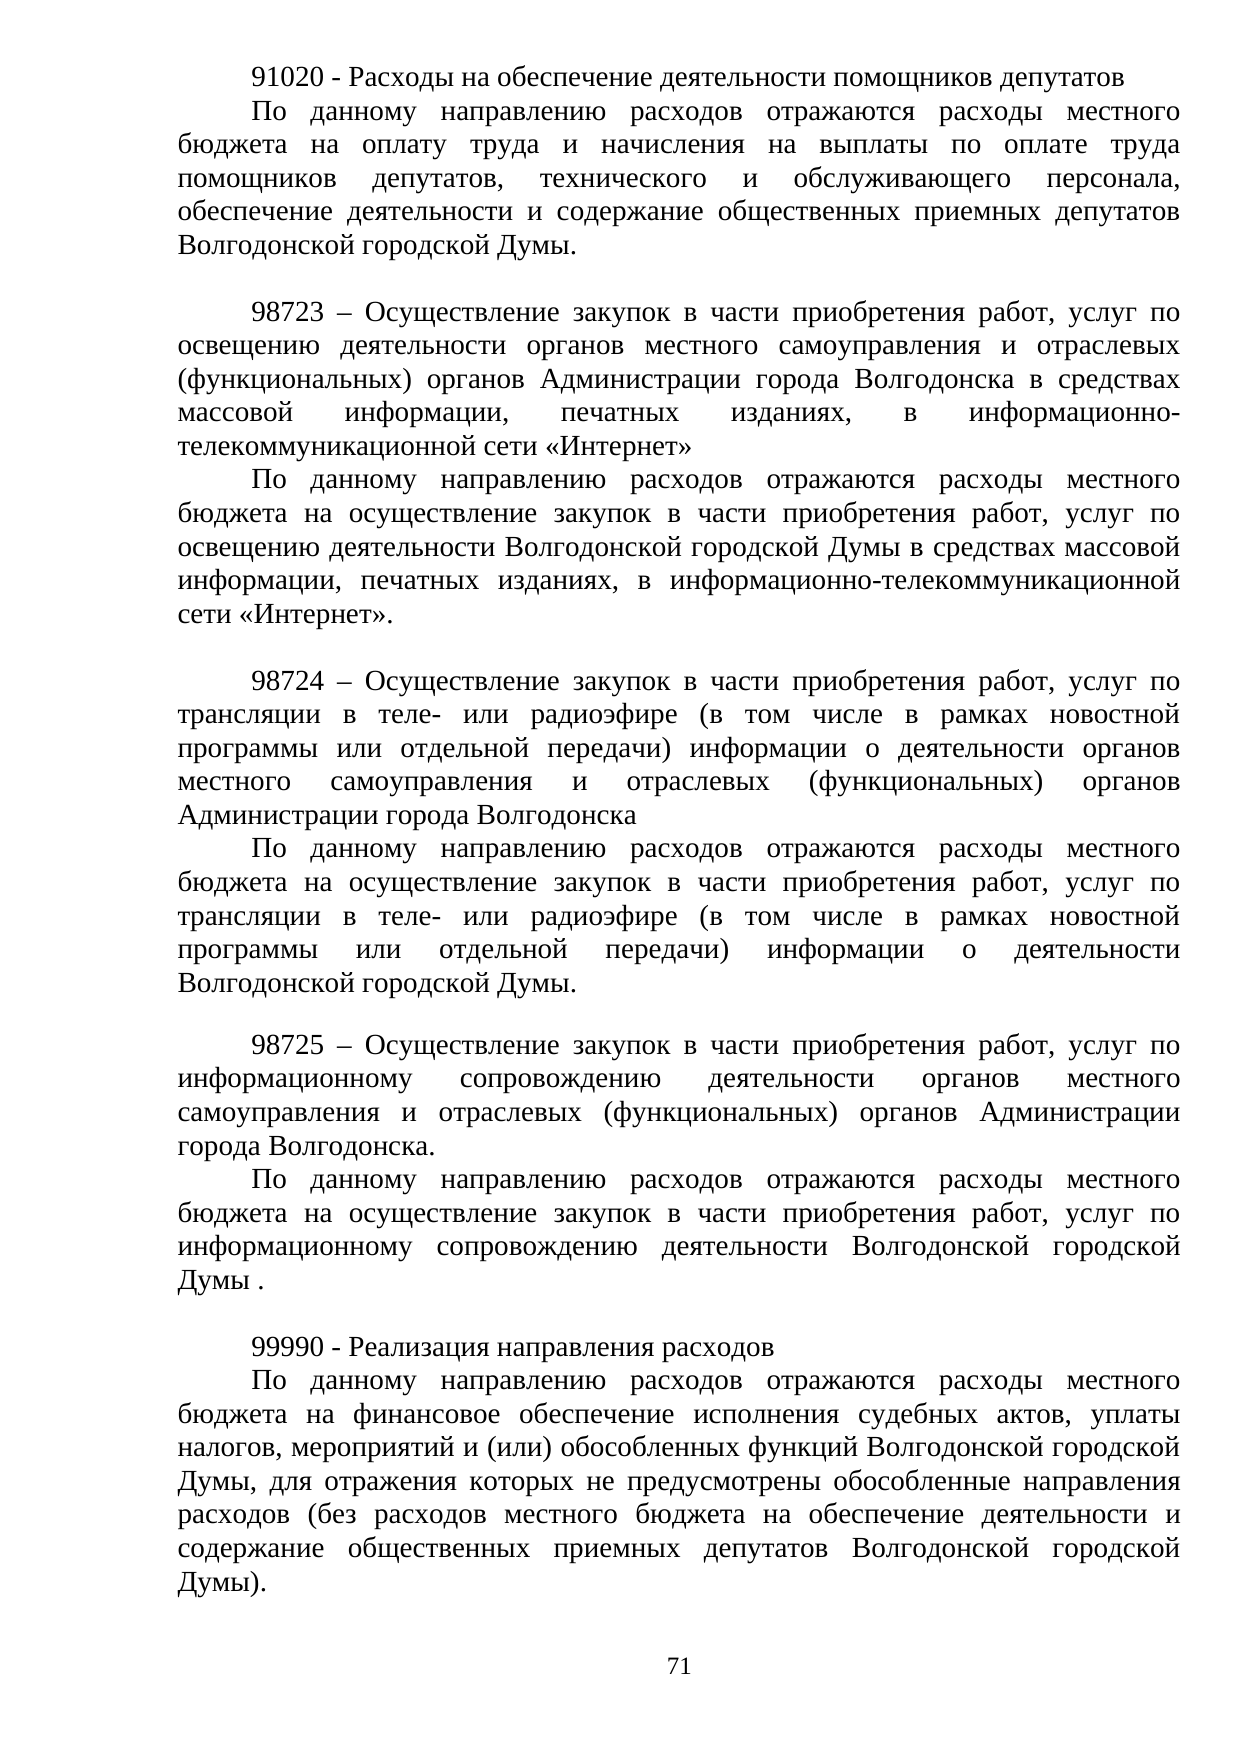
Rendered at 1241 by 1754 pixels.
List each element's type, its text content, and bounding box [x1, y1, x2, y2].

text По данному направлению расходов отражаются расходы местного бюджета на осуществление закупок в части приобретения работ, услуг по трансляции в теле- или радиоэфире (в том числе в рамках новостной программы или отдельной передачи) информации о деятельности Волгодонской городской Думы. [177, 831, 1181, 998]
text 98724 – Осуществление закупок в части приобретения работ, услуг по трансляции в теле- или радиоэфире (в том числе в рамках новостной программы или отдельной передачи) информации о деятельности органов местного самоуправления и отраслевых (функциональных) органов Администрации города Волгодонска [177, 663, 1181, 831]
text По данному направлению расходов отражаются расходы местного бюджета на оплату труда и начисления на выплаты по оплате труда помощников депутатов, технического и обслуживающего персонала, обеспечение деятельности и содержание общественных приемных депутатов Волгодонской городской Думы. [177, 93, 1181, 260]
text 98725 – Осуществление закупок в части приобретения работ, услуг по информационному сопровождению деятельности органов местного самоуправления и отраслевых (функциональных) органов Администрации города Волгодонска. [177, 1027, 1181, 1161]
text 99990 - Реализация направления расходов [177, 1329, 1181, 1362]
text 98723 – Осуществление закупок в части приобретения работ, услуг по освещению деятельности органов местного самоуправления и отраслевых (функциональных) органов Администрации города Волгодонска в средствах массовой информации, печатных изданиях, в информационно-телекоммуникационной сети «Интернет» [177, 294, 1181, 462]
text 91020 - Расходы на обеспечение деятельности помощников депутатов [177, 59, 1181, 93]
text По данному направлению расходов отражаются расходы местного бюджета на осуществление закупок в части приобретения работ, услуг по информационному сопровождению деятельности Волгодонской городской Думы . [177, 1161, 1181, 1295]
text По данному направлению расходов отражаются расходы местного бюджета на осуществление закупок в части приобретения работ, услуг по освещению деятельности Волгодонской городской Думы в средствах массовой информации, печатных изданиях, в информационно-телекоммуникационной сети «Интернет». [177, 462, 1181, 629]
text По данному направлению расходов отражаются расходы местного бюджета на финансовое обеспечение исполнения судебных актов, уплаты налогов, мероприятий и (или) обособленных функций Волгодонской городской Думы, для отражения которых не предусмотрены обособленные направления расходов (без расходов местного бюджета на обеспечение деятельности и содержание общественных приемных депутатов Волгодонской городской Думы). [177, 1362, 1181, 1597]
